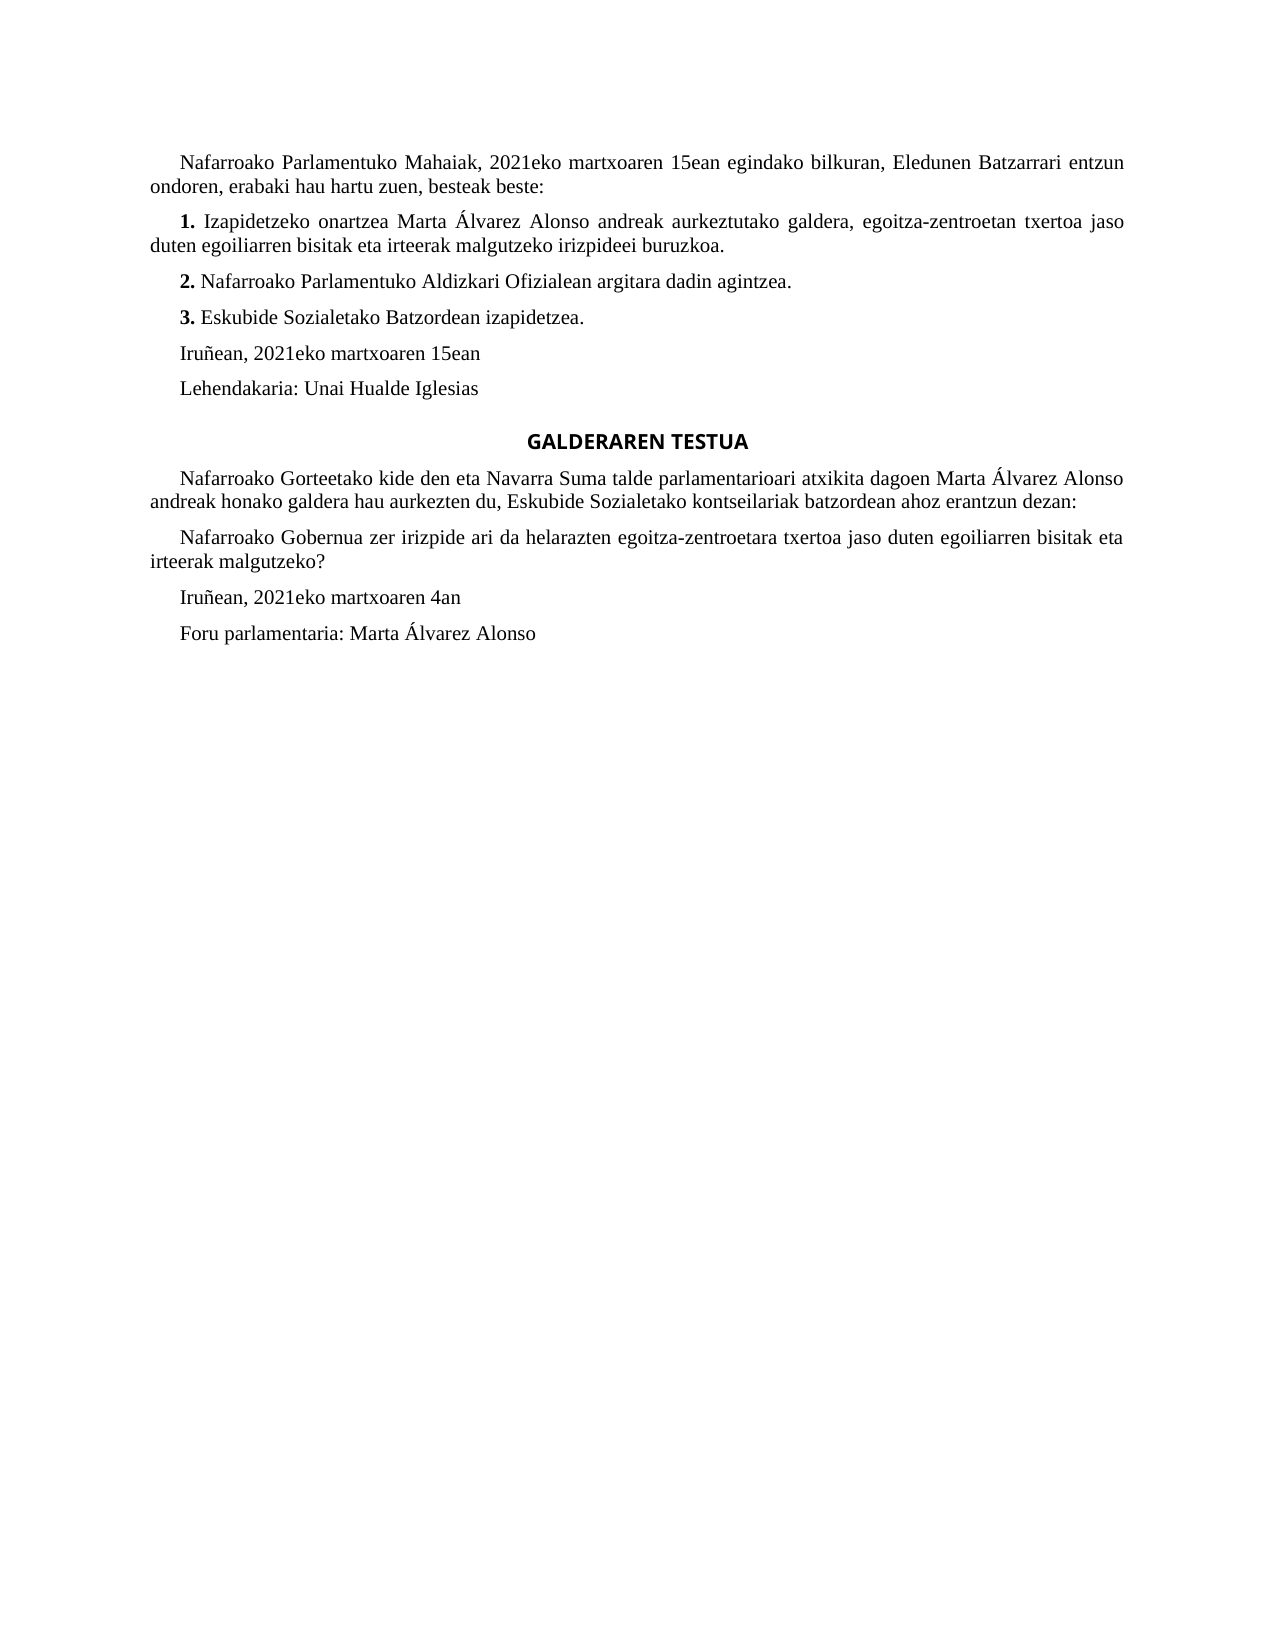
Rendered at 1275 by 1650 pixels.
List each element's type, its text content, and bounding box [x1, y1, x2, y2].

text Iruñean, 2021eko martxoaren 4an [150, 585, 1125, 609]
text Nafarroako Gorteetako kide den eta Navarra Suma talde parlamentarioari atxikita dagoen Marta Álvarez Alonso andreak honako galdera hau aurkezten du, Eskubide Sozialetako kontseilariak batzordean ahoz erantzun dezan: [150, 466, 1125, 514]
text 1. Izapidetzeko onartzea Marta Álvarez Alonso andreak aurkeztutako galdera, egoitza-zentroetan txertoa jaso duten egoiliarren bisitak eta irteerak malgutzeko irizpideei buruzkoa. [150, 210, 1125, 258]
text 3. Eskubide Sozialetako Batzordean izapidetzea. [150, 305, 1125, 329]
text GALDERAREN TESTUA [150, 430, 1125, 454]
text Iruñean, 2021eko martxoaren 15ean [150, 341, 1125, 365]
text Nafarroako Gobernua zer irizpide ari da helarazten egoitza-zentroetara txertoa jaso duten egoiliarren bisitak eta irteerak malgutzeko? [150, 525, 1125, 573]
text Nafarroako Parlamentuko Mahaiak, 2021eko martxoaren 15ean egindako bilkuran, Eledunen Batzarrari entzun ondoren, erabaki hau hartu zuen, besteak beste: [150, 150, 1125, 198]
text Foru parlamentaria: Marta Álvarez Alonso [150, 621, 1125, 645]
text Lehendakaria: Unai Hualde Iglesias [150, 377, 1125, 401]
text 2. Nafarroako Parlamentuko Aldizkari Ofizialean argitara dadin agintzea. [150, 269, 1125, 293]
